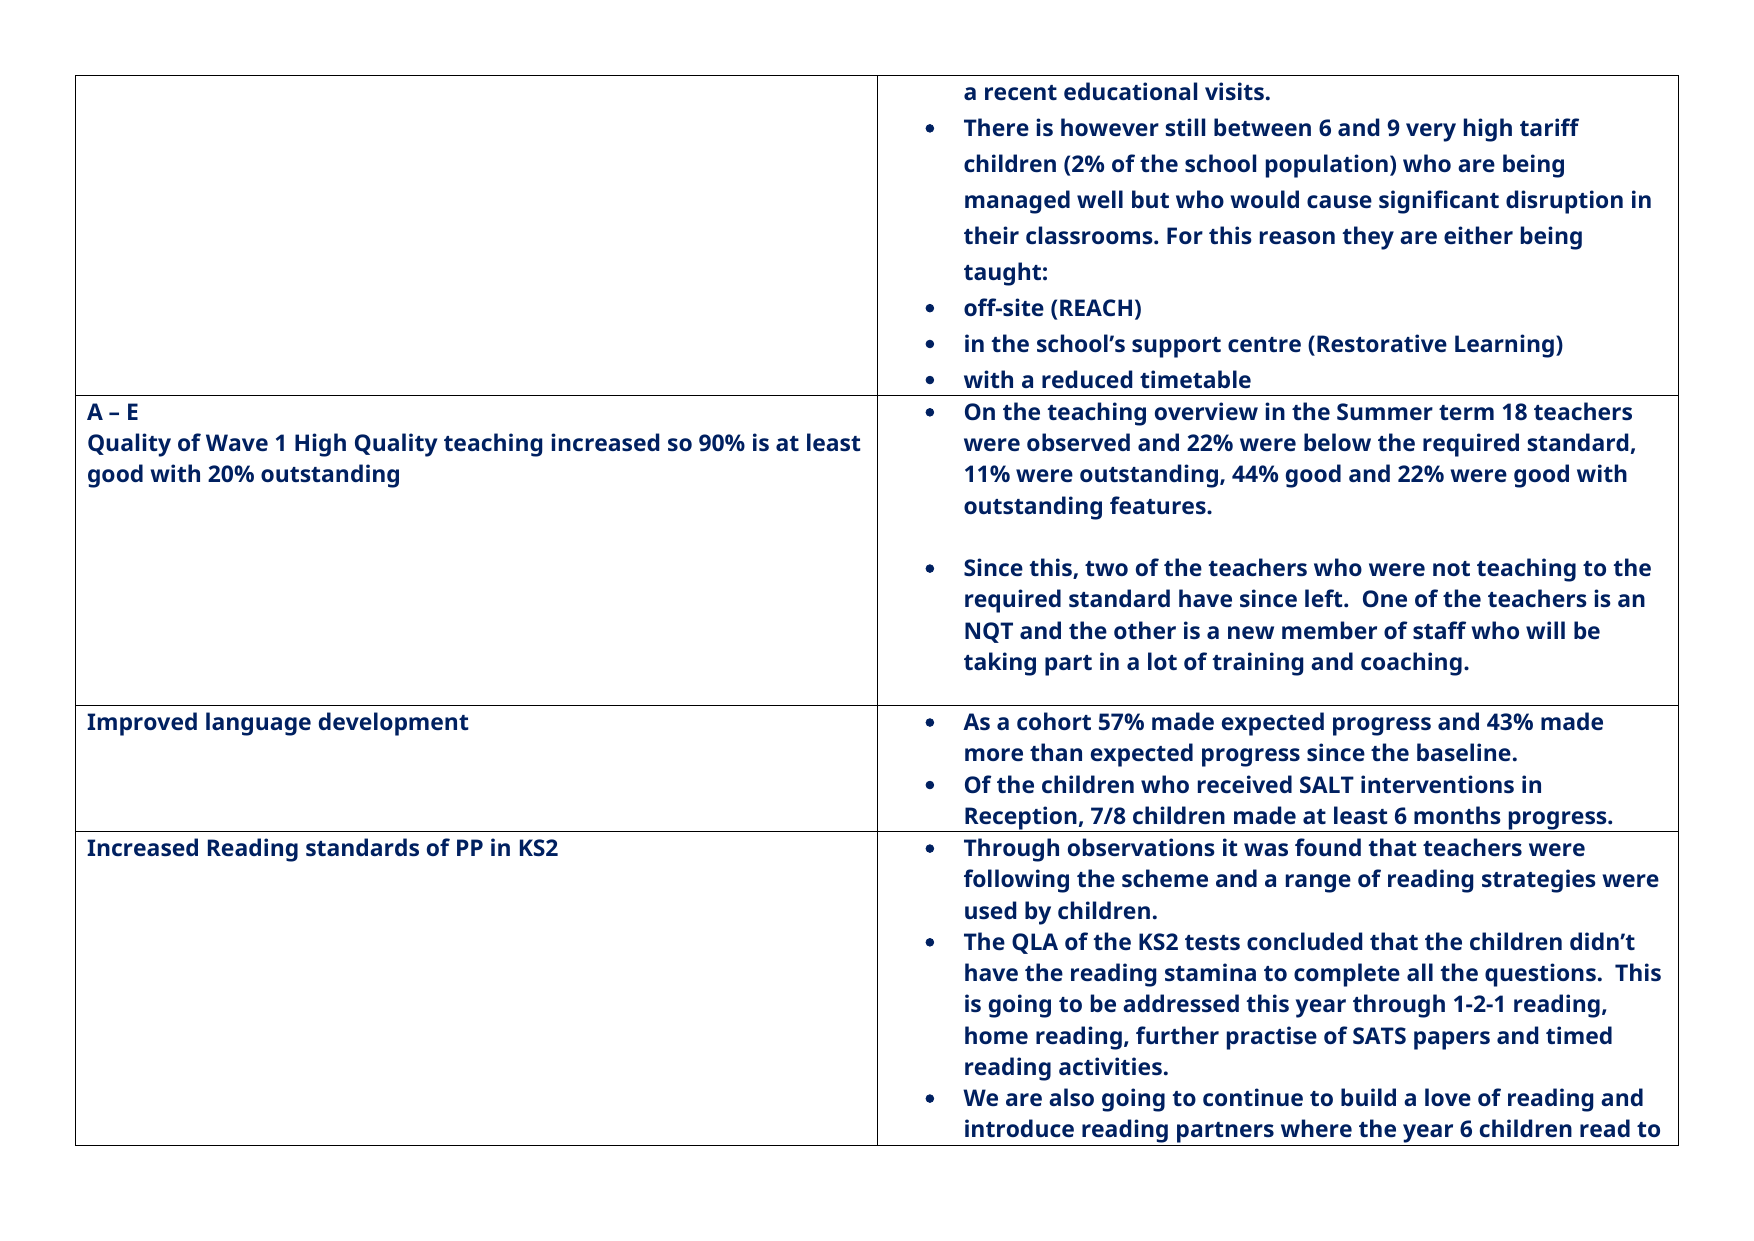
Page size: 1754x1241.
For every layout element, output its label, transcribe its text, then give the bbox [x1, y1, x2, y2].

table_cell A – E Quality of Wave 1 High Quality teaching increased so 90% is at least good with 20% outstanding [76, 396, 877, 705]
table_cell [76, 832, 877, 1145]
table_cell On the teaching overview in the Summer term 18 teachers were observed and 22% were below the required standard, 11% were outstanding, 44% good and 22% were good with outstanding features. Since this, two of the teachers who were not teaching to the required standard have since left. One of the teachers is an NQT and the other is a new member of staff who will be taking part in a lot of training and coaching. [878, 396, 1678, 705]
table_cell As a cohort 57% made expected progress and 43% made more than expected progress since the baseline. Of the children who received SALT interventions in Reception, 7/8 children made at least 6 months progress. [878, 706, 1678, 831]
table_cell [76, 76, 877, 395]
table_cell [878, 832, 1678, 1145]
table_cell Improved language development [76, 706, 877, 831]
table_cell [878, 76, 1678, 395]
